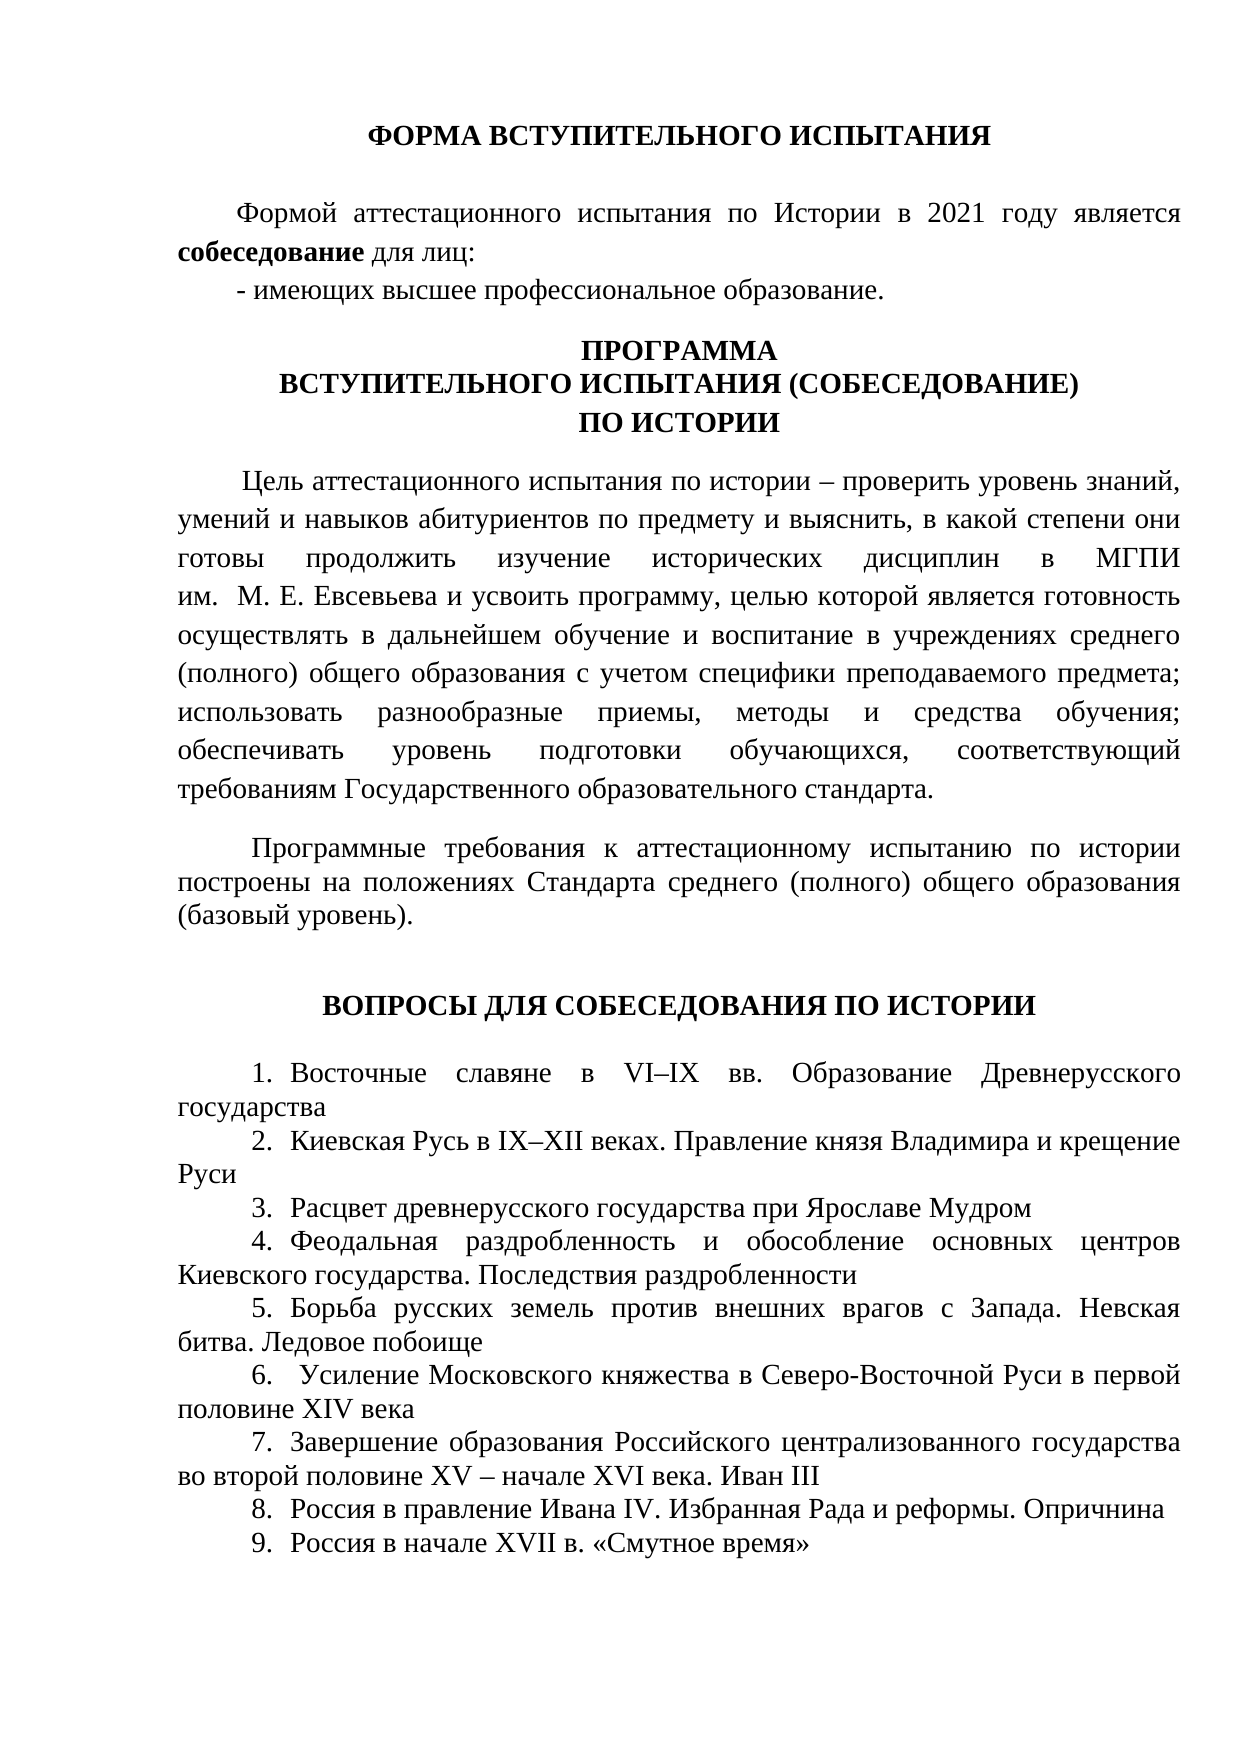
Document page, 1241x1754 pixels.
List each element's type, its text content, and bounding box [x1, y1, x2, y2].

list Россия в правление Ивана IV. Избранная Рада и реформы. Опричнина [177, 1492, 1181, 1525]
list Расцвет древнерусского государства при Ярославе Мудром [177, 1190, 1181, 1223]
text Цель аттестационного испытания по истории – проверить уровень знаний, умений и навыков абитуриентов по предмету и выяснить, в какой степени они готовы продолжить изучение исторических дисциплин в МГПИ им. М. Е. Евсевьева и усвоить программу, целью которой является готовность осуществлять в дальнейшем обучение и воспитание в учреждениях среднего (полного) общего образования с учетом специфики преподаваемого предмета; использовать разнообразные приемы, методы и средства обучения; обеспечивать уровень подготовки обучающихся, соответствующий требованиям Государственного образовательного стандарта. [177, 463, 1181, 804]
list Восточные славяне в VI–IX вв. Образование Древнерусского государства [177, 1056, 1181, 1123]
list Усиление Московского княжества в Северо-Восточной Руси в первой половине XIV века [177, 1357, 1181, 1424]
text - имеющих высшее профессиональное образование. [177, 272, 1181, 306]
text ВСТУПИТЕЛЬНОГО ИСПЫТАНИЯ (СОБЕСЕДОВАНИЕ) [177, 366, 1181, 400]
list Завершение образования Российского централизованного государства во второй половине XV – начале XVI века. Иван III [177, 1424, 1181, 1492]
list Россия в начале XVII в. «Смутное время» [177, 1525, 1181, 1559]
text ВОПРОСЫ ДЛЯ СОБЕСЕДОВАНИЯ ПО ИСТОРИИ [177, 988, 1181, 1022]
list Феодальная раздробленность и обособление основных центров Киевского государства. Последствия раздробленности [177, 1223, 1181, 1290]
text ПРОГРАММА [177, 333, 1181, 366]
text Программные требования к аттестационному испытанию по истории построены на положениях Стандарта среднего (полного) общего образования (базовый уровень). [177, 830, 1181, 931]
text Формой аттестационного испытания по Истории в 2021 году является собеседование для лиц: [177, 195, 1181, 267]
list Киевская Русь в IX–XII веках. Правление князя Владимира и крещение Руси [177, 1123, 1181, 1190]
text ПО ИСТОРИИ [177, 405, 1181, 438]
text ФОРМА ВСТУПИТЕЛЬНОГО ИСПЫТАНИЯ [177, 118, 1181, 152]
list Борьба русских земель против внешних врагов с Запада. Невская битва. Ледовое побоище [177, 1290, 1181, 1357]
